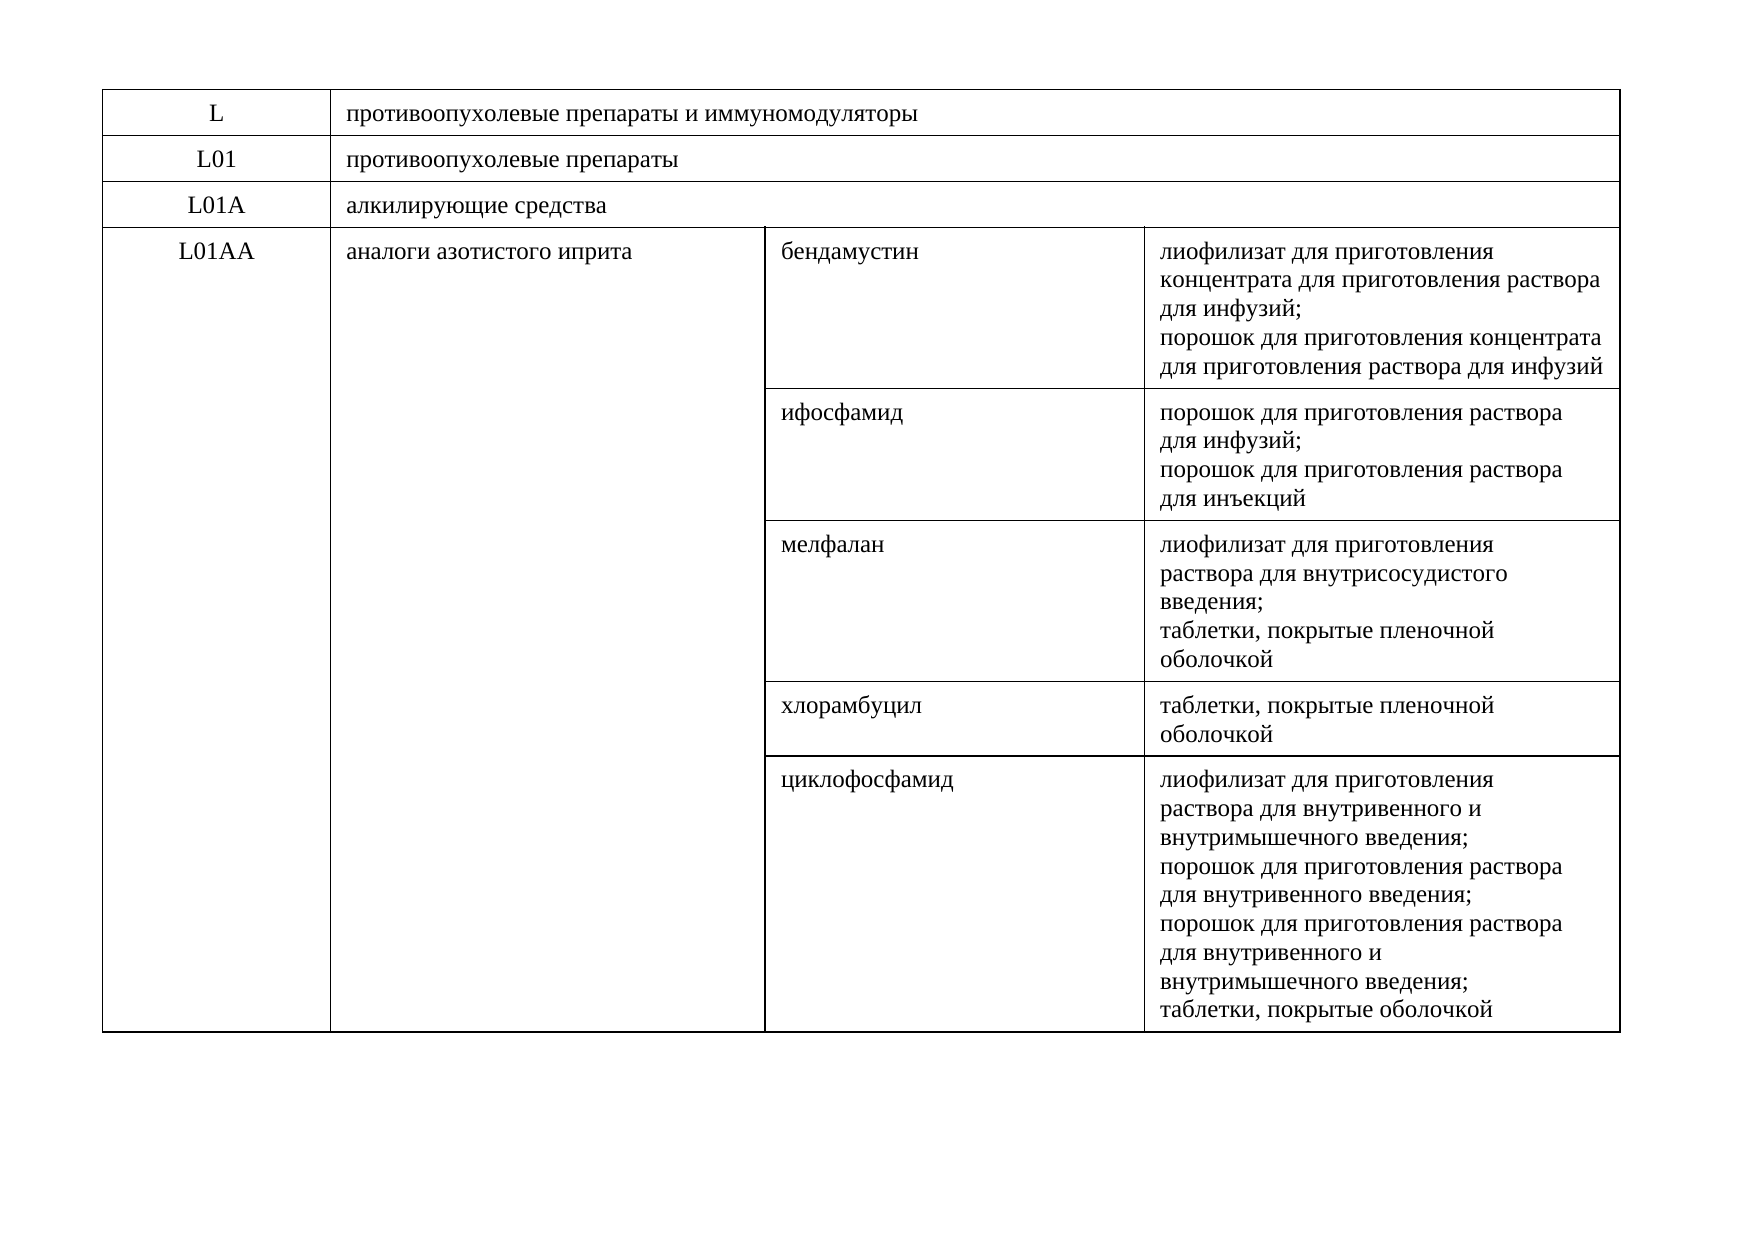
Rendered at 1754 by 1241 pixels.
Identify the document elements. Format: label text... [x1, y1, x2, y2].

table_cell L01AA [103, 228, 330, 1031]
table_cell аналоги азотистого иприта [331, 228, 764, 1031]
table_cell ифосфамид [766, 389, 1144, 519]
table_cell L01A [103, 182, 330, 226]
table_cell противоопухолевые препараты [331, 136, 1619, 181]
table_cell циклофосфамид [766, 757, 1144, 1031]
table_cell лиофилизат для приготовления раствора для внутрисосудистого введения; таблетки, покрытые пленочной оболочкой [1145, 521, 1619, 681]
table_cell таблетки, покрытые пленочной оболочкой [1145, 682, 1619, 755]
table_cell алкилирующие средства [331, 182, 1619, 226]
table_cell лиофилизат для приготовления раствора для внутривенного и внутримышечного введения; порошок для приготовления раствора для внутривенного введения; порошок для приготовления раствора для внутривенного и внутримышечного введения; таблетки, покрытые оболочкой [1145, 757, 1619, 1031]
table_cell L01 [103, 136, 330, 181]
table_cell мелфалан [766, 521, 1144, 681]
table_cell противоопухолевые препараты и иммуномодуляторы [331, 90, 1619, 134]
table_cell порошок для приготовления раствора для инфузий; порошок для приготовления раствора для инъекций [1145, 389, 1619, 519]
table_cell хлорамбуцил [766, 682, 1144, 755]
table_cell бендамустин [766, 228, 1144, 387]
table_cell L [103, 90, 330, 134]
table_cell лиофилизат для приготовления концентрата для приготовления раствора для инфузий; порошок для приготовления концентрата для приготовления раствора для инфузий [1145, 228, 1619, 387]
